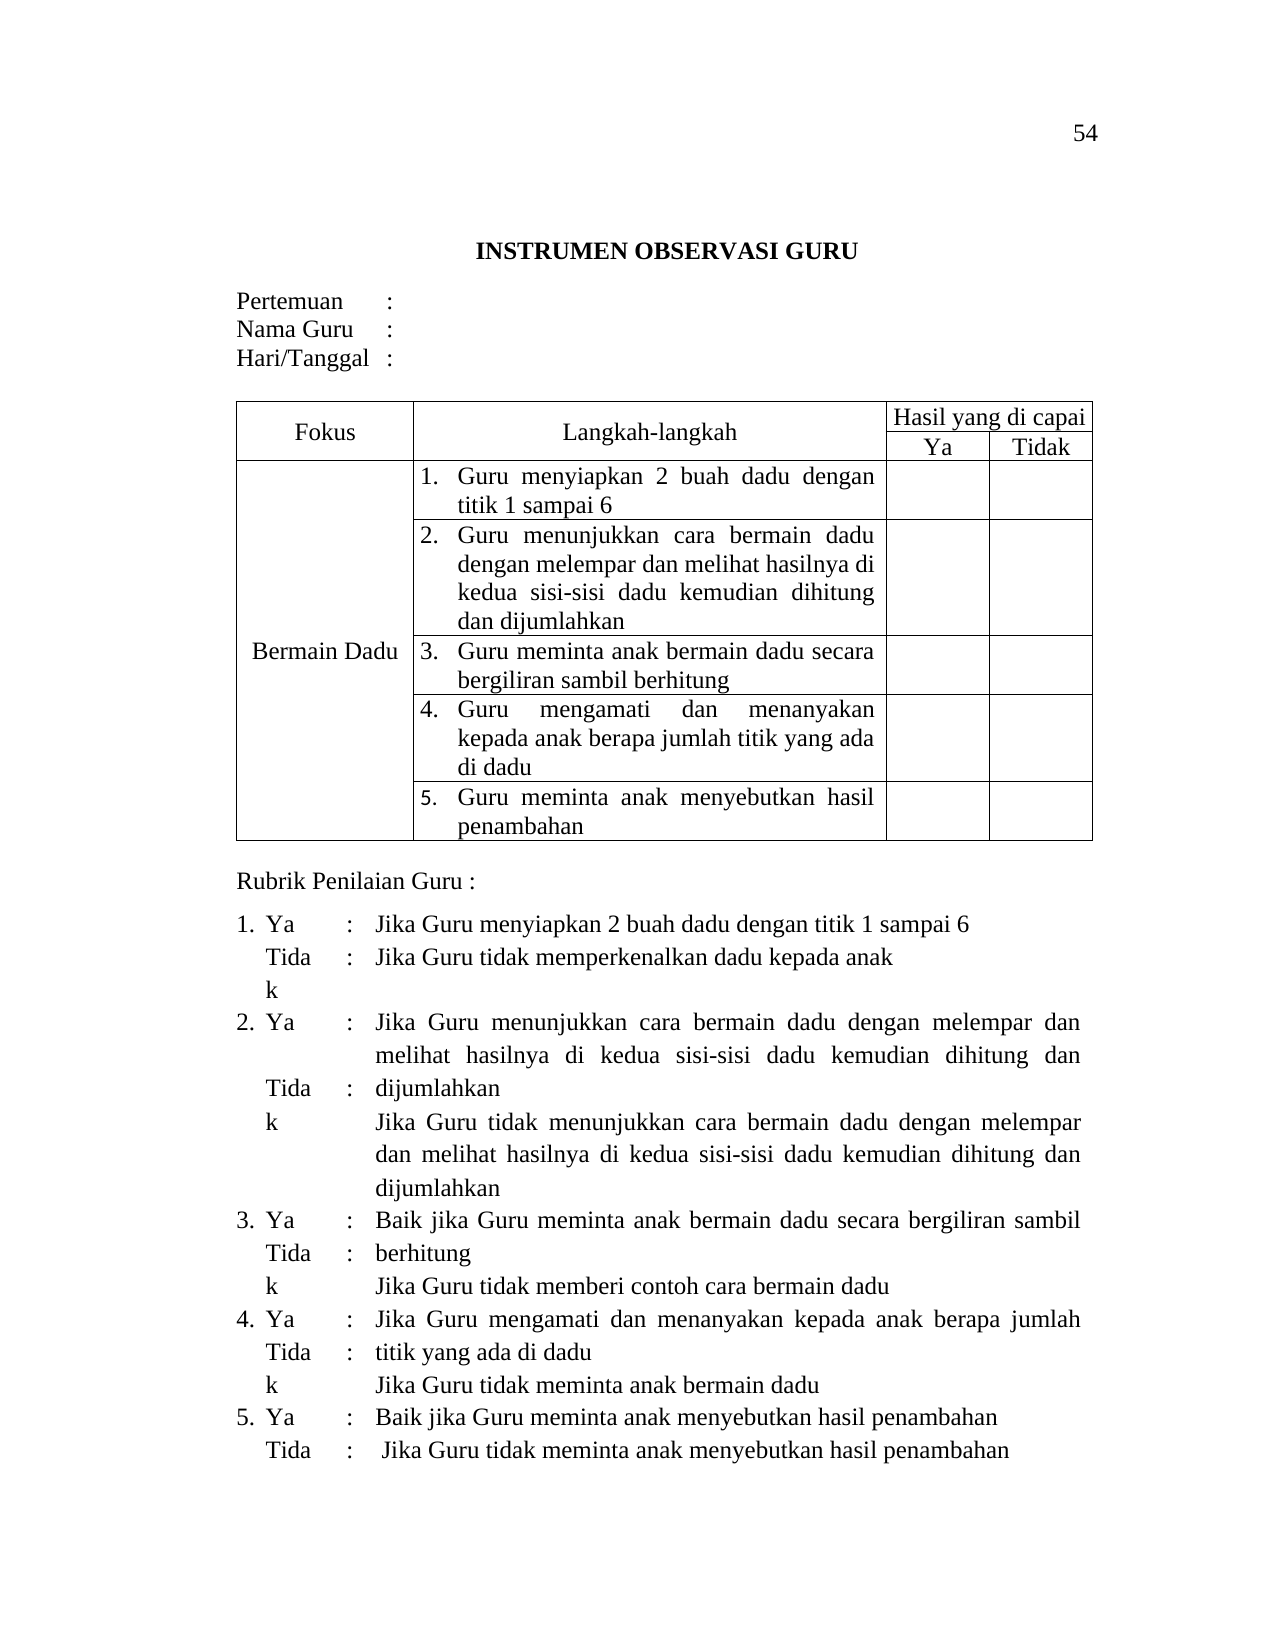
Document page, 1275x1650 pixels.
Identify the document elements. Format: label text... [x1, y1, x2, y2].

table_cell Ya Tidak [265, 1205, 335, 1304]
table_cell [887, 695, 989, 781]
table_cell : : [335, 1403, 364, 1468]
table_cell Jika Guru menunjukkan cara bermain dadu dengan melempar dan melihat hasilnya di kedua sisi-sisi dadu kemudian dihitung dan dijumlahkan Jika Guru tidak menunjukkan cara bermain dadu dengan melempar dan melihat hasilnya di kedua sisi-sisi dadu kemudian dihitung dan dijumlahkan [364, 1008, 1093, 1205]
table_cell [990, 461, 1092, 519]
text Hari/Tanggal : [236, 343, 1098, 372]
table_cell Bermain Dadu [237, 461, 413, 840]
text Pertemuan : [236, 286, 1098, 314]
table_cell Jika Guru mengamati dan menanyakan kepada anak berapa jumlah titik yang ada di dadu Jika Guru tidak meminta anak bermain dadu [364, 1304, 1093, 1402]
table_cell [887, 636, 989, 693]
text INSTRUMEN OBSERVASI GURU [236, 236, 1098, 265]
table_cell : : [335, 1205, 364, 1304]
table_cell 5. [236, 1403, 265, 1468]
table_cell [887, 520, 989, 635]
table_header Hasil yang di capai [887, 402, 1092, 431]
text Rubrik Penilaian Guru : [236, 866, 1098, 894]
table_cell : : [335, 1008, 364, 1205]
table_cell 2. [236, 1008, 265, 1205]
table_cell [990, 695, 1092, 781]
table_cell Ya [887, 432, 989, 460]
table_cell Baik jika Guru meminta anak bermain dadu secara bergiliran sambil berhitung Jika Guru tidak memberi contoh cara bermain dadu [364, 1205, 1093, 1304]
table_header 1. [236, 909, 265, 1007]
table_header Ya Tidak [265, 909, 335, 1007]
table_cell Ya Tidak [265, 1304, 335, 1402]
table_cell Ya Tidak [265, 1403, 335, 1468]
table_cell [887, 461, 989, 519]
table_cell Guru meminta anak bermain dadu secara bergiliran sambil berhitung [414, 636, 886, 693]
table_cell [990, 520, 1092, 635]
table_cell 3. [236, 1205, 265, 1304]
table_cell [887, 782, 989, 840]
table_cell [990, 636, 1092, 693]
table_header Fokus [237, 402, 413, 460]
table_header : : [335, 909, 364, 1007]
table_cell Tidak [990, 432, 1092, 460]
table_cell Guru mengamati dan menanyakan kepada anak berapa jumlah titik yang ada di dadu [414, 695, 886, 781]
table_cell [990, 782, 1092, 840]
text Nama Guru : [236, 314, 1098, 343]
table_cell Guru menyiapkan 2 buah dadu dengan titik 1 sampai 6 [414, 461, 886, 519]
table_cell Guru meminta anak menyebutkan hasil penambahan [414, 782, 886, 840]
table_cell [364, 1403, 1093, 1468]
table_cell : : [335, 1304, 364, 1402]
table_header Jika Guru menyiapkan 2 buah dadu dengan titik 1 sampai 6 Jika Guru tidak memperkenalkan dadu kepada anak [364, 909, 1093, 1007]
table_cell 4. [236, 1304, 265, 1402]
table_cell Guru menunjukkan cara bermain dadu dengan melempar dan melihat hasilnya di kedua sisi-sisi dadu kemudian dihitung dan dijumlahkan [414, 520, 886, 635]
table_header Langkah-langkah [414, 402, 886, 460]
table_cell Ya Tidak [265, 1008, 335, 1205]
